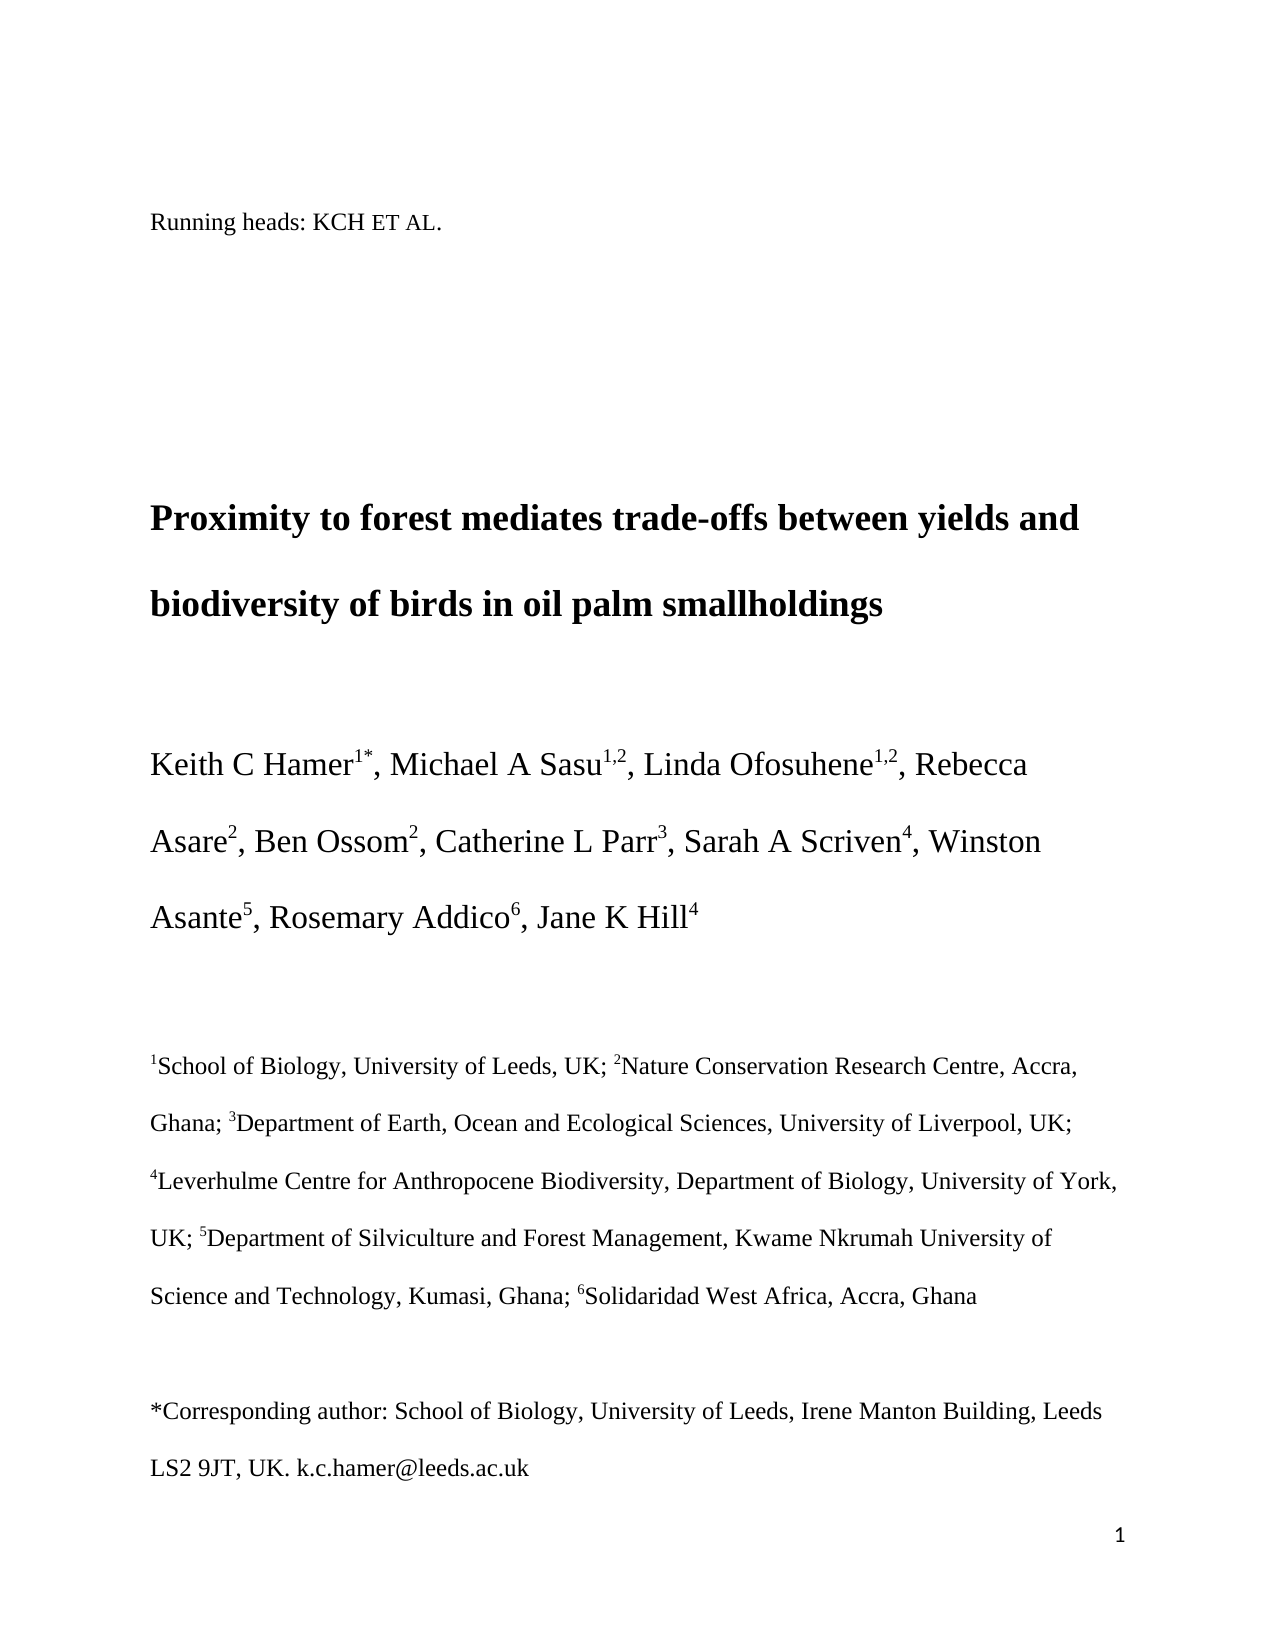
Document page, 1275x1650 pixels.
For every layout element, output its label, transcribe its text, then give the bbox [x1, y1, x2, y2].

text Running heads: KCH ET AL. [150, 207, 1125, 236]
text 1School of Biology, University of Leeds, UK; 2Nature Conservation Research Centre, Accra, Ghana; 3Department of Earth, Ocean and Ecological Sciences, University of Liverpool, UK; 4Leverhulme Centre for Anthropocene Biodiversity, Department of Biology, University of York, UK; 5Department of Silviculture and Forest Management, Kwame Nkrumah University of Science and Technology, Kumasi, Ghana; 6Solidaridad West Africa, Accra, Ghana [150, 1051, 1125, 1309]
text *Corresponding author: School of Biology, University of Leeds, Irene Manton Building, Leeds LS2 9JT, UK. k.c.hamer@leeds.ac.uk [150, 1396, 1125, 1482]
text Proximity to forest mediates trade-offs between yields and biodiversity of birds in oil palm smallholdings [150, 495, 1125, 624]
text Keith C Hamer1*, Michael A Sasu1,2, Linda Ofosuhene1,2, Rebecca Asare2, Ben Ossom2, Catherine L Parr3, Sarah A Scriven4, Winston Asante5, Rosemary Addico6, Jane K Hill4 [150, 744, 1125, 936]
